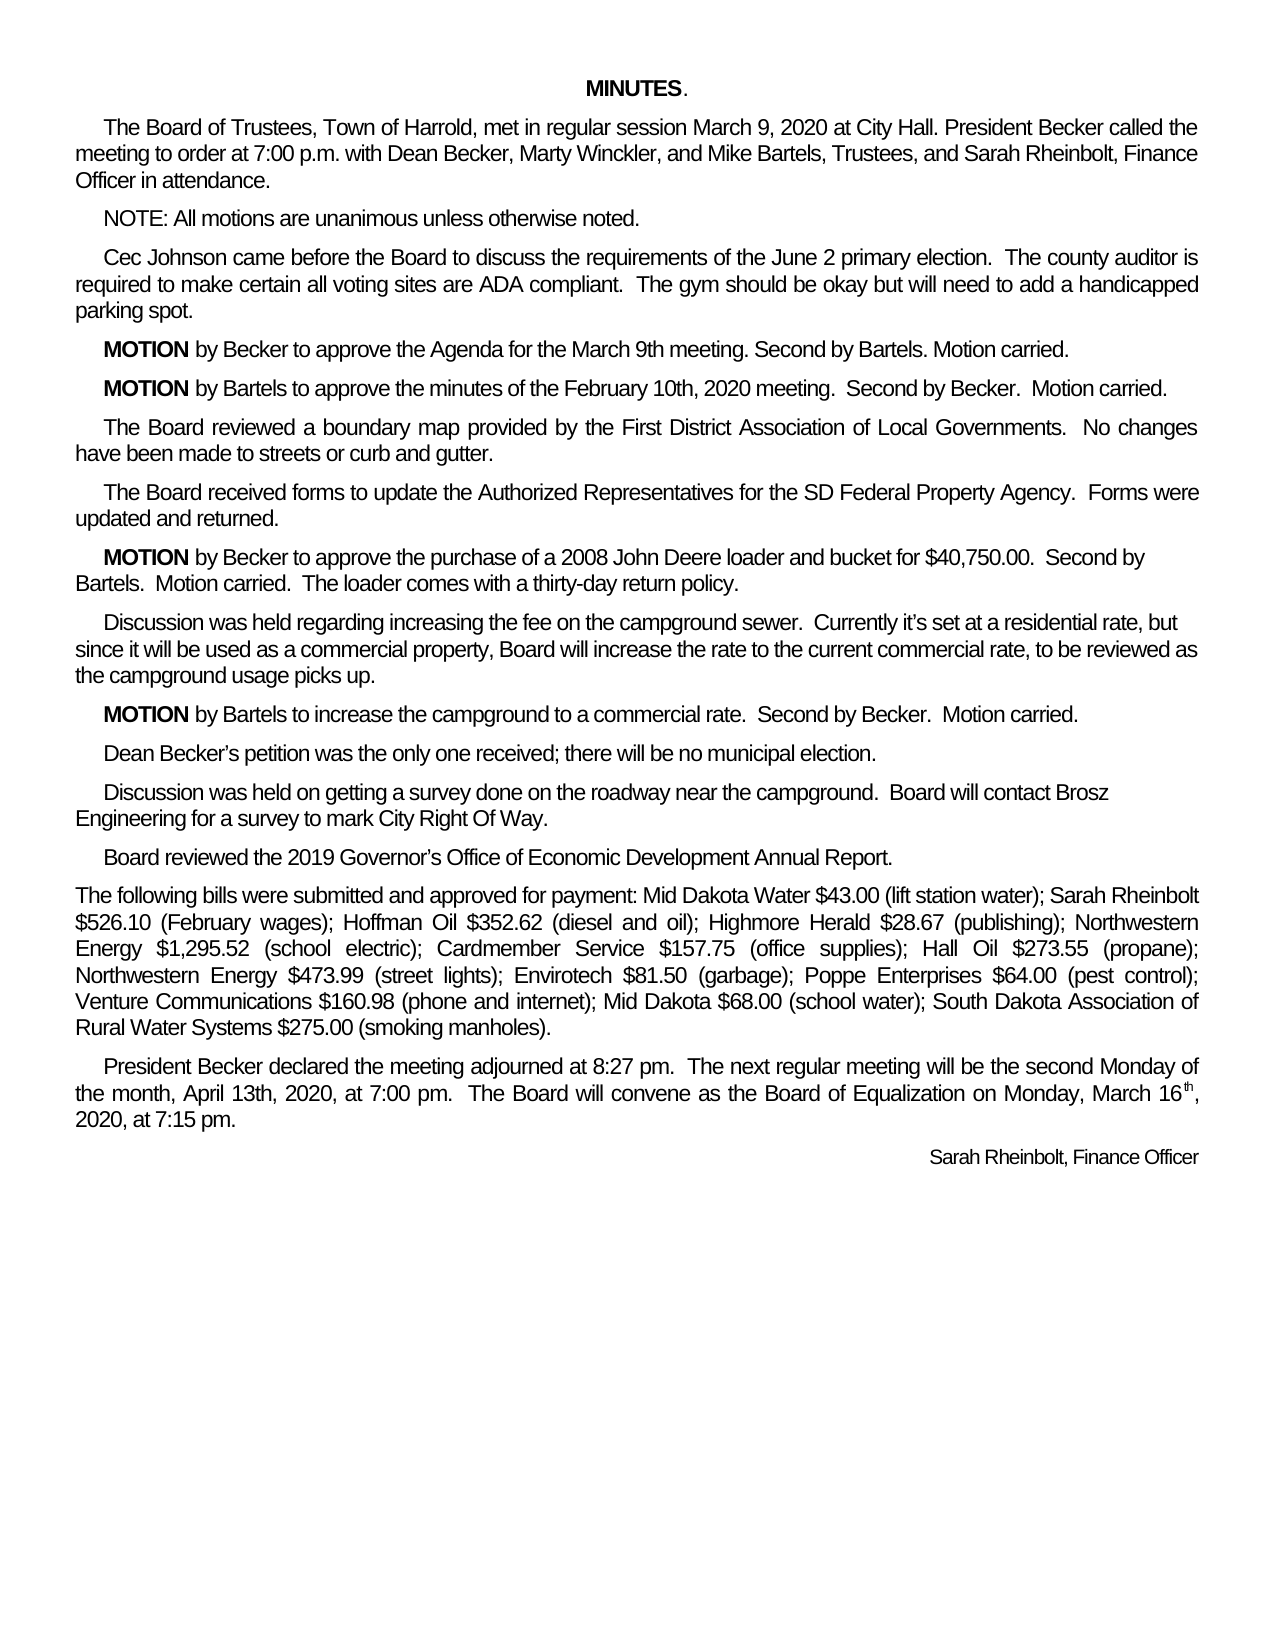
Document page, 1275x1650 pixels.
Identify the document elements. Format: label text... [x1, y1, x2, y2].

text The Board received forms to update the Authorized Representatives for the SD Federal Property Agency. Forms were updated and returned. [75, 479, 1200, 531]
text MOTION by Becker to approve the purchase of a 2008 John Deere loader and bucket for $40,750.00. Second by Bartels. Motion carried. The loader comes with a thirty-day return policy. [75, 544, 1200, 597]
text MINUTES. [75, 75, 1200, 101]
text MOTION by Becker to approve the Agenda for the March 9th meeting. Second by Bartels. Motion carried. [75, 336, 1200, 362]
text MOTION by Bartels to increase the campground to a commercial rate. Second by Becker. Motion carried. [75, 701, 1200, 727]
text Cec Johnson came before the Board to discuss the requirements of the June 2 primary election. The county auditor is required to make certain all voting sites are ADA compliant. The gym should be okay but will need to add a handicapped parking spot. [75, 244, 1200, 323]
text Sarah Rheinbolt, Finance Officer [75, 1145, 1200, 1169]
text NOTE: All motions are unanimous unless otherwise noted. [75, 205, 1200, 232]
text MOTION by Bartels to approve the minutes of the February 10th, 2020 meeting. Second by Becker. Motion carried. [75, 375, 1200, 401]
text Discussion was held on getting a survey done on the roadway near the campground. Board will contact Brosz Engineering for a survey to mark City Right Of Way. [75, 778, 1200, 831]
text Board reviewed the 2019 Governor’s Office of Economic Development Annual Report. [75, 844, 1200, 870]
text Dean Becker’s petition was the only one received; there will be no municipal election. [75, 739, 1200, 766]
text The following bills were submitted and approved for payment: Mid Dakota Water $43.00 (lift station water); Sarah Rheinbolt $526.10 (February wages); Hoffman Oil $352.62 (diesel and oil); Highmore Herald $28.67 (publishing); Northwestern Energy $1,295.52 (school electric); Cardmember Service $157.75 (office supplies); Hall Oil $273.55 (propane); Northwestern Energy $473.99 (street lights); Envirotech $81.50 (garbage); Poppe Enterprises $64.00 (pest control); Venture Communications $160.98 (phone and internet); Mid Dakota $68.00 (school water); South Dakota Association of Rural Water Systems $275.00 (smoking manholes). [75, 882, 1200, 1041]
text The Board of Trustees, Town of Harrold, met in regular session March 9, 2020 at City Hall. President Becker called the meeting to order at 7:00 p.m. with Dean Becker, Marty Winckler, and Mike Bartels, Trustees, and Sarah Rheinbolt, Finance Officer in attendance. [75, 114, 1200, 193]
text Discussion was held regarding increasing the fee on the campground sewer. Currently it’s set at a residential rate, but since it will be used as a commercial property, Board will increase the rate to the current commercial rate, to be reviewed as the campground usage picks up. [75, 609, 1200, 688]
text President Becker declared the meeting adjourned at 8:27 pm. The next regular meeting will be the second Monday of the month, April 13th, 2020, at 7:00 pm. The Board will convene as the Board of Equalization on Monday, March 16th, 2020, at 7:15 pm. [75, 1053, 1200, 1132]
text The Board reviewed a boundary map provided by the First District Association of Local Governments. No changes have been made to streets or curb and gutter. [75, 413, 1200, 466]
